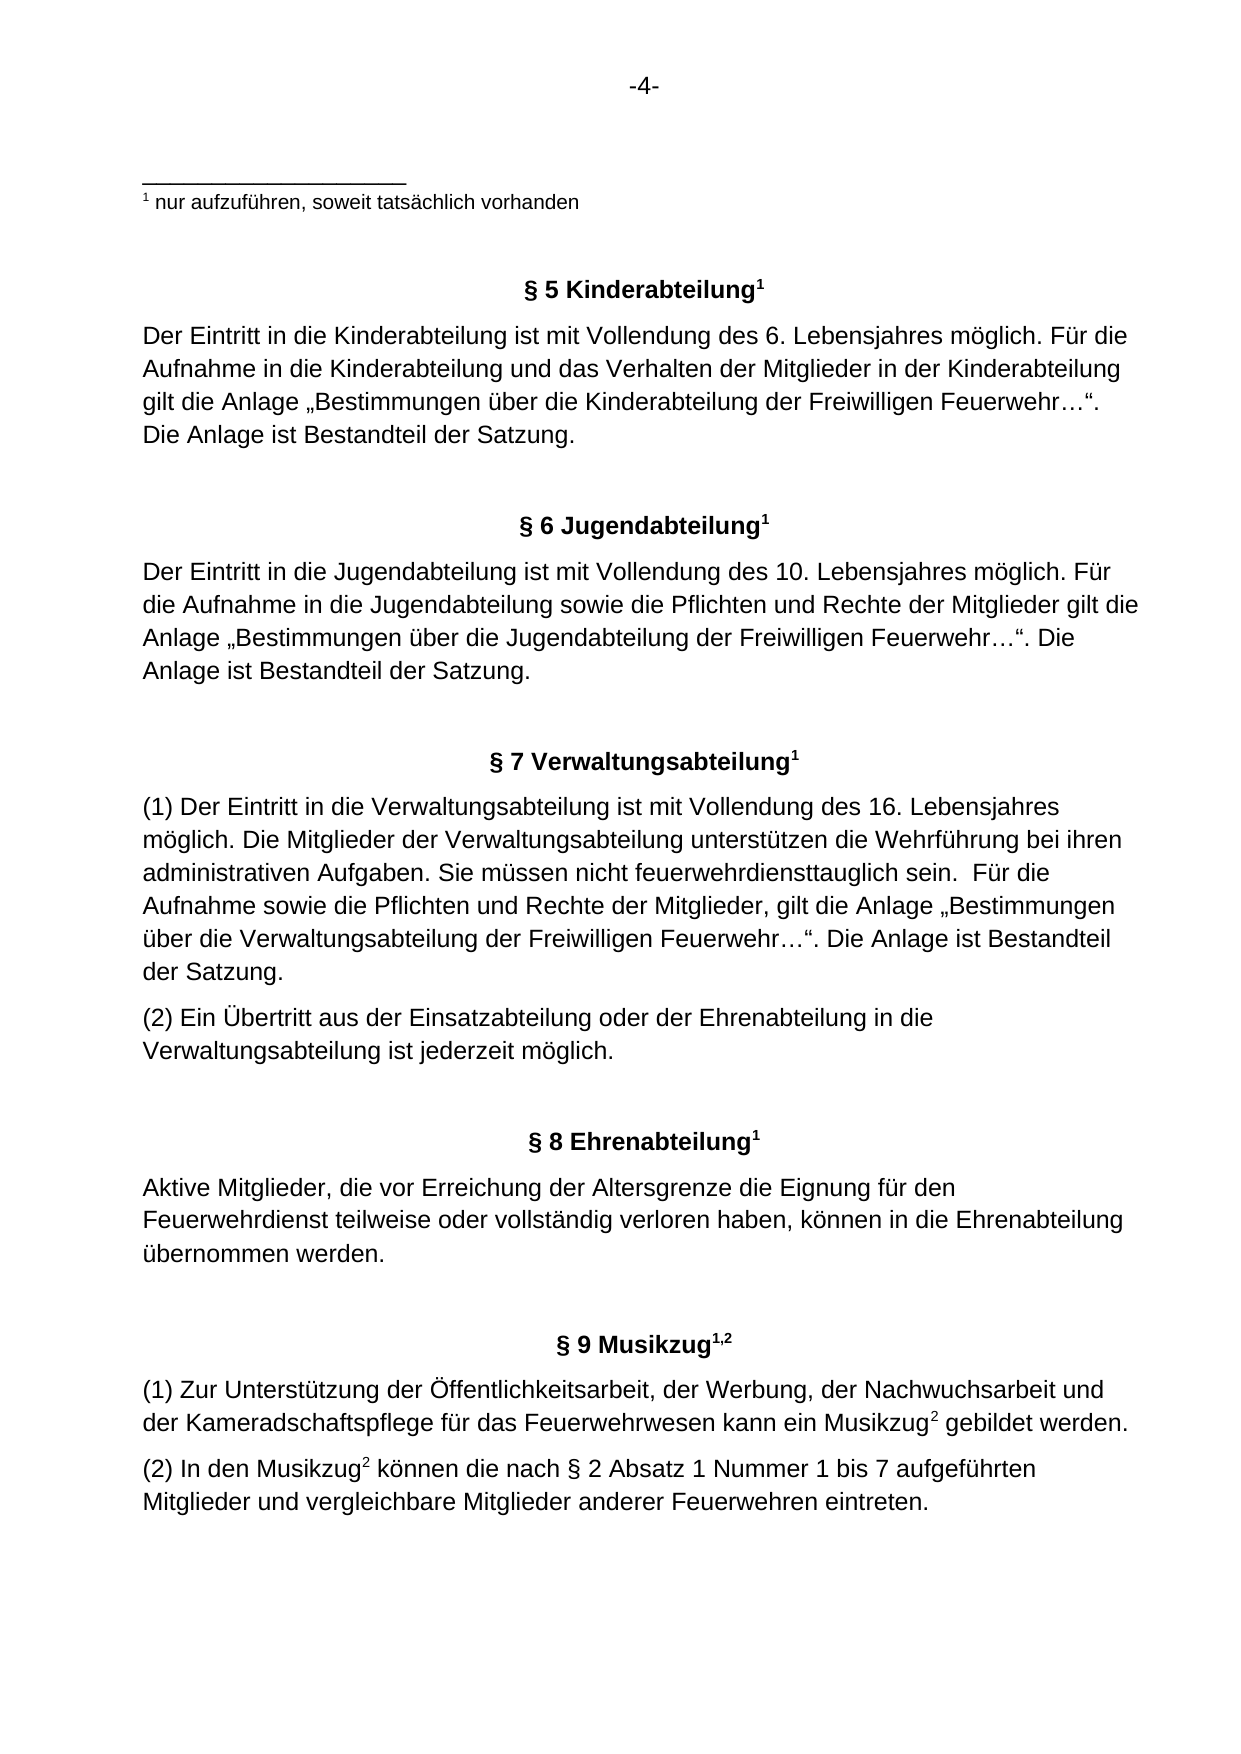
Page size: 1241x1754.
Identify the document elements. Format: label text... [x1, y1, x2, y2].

text (1) Der Eintritt in die Verwaltungsabteilung ist mit Vollendung des 16. Lebensjahres möglich. Die Mitglieder der Verwaltungsabteilung unterstützen die Wehrführung bei ihren administrativen Aufgaben. Sie müssen nicht feuerwehrdiensttauglich sein. Für die Aufnahme sowie die Pflichten und Rechte der Mitglieder, gilt die Anlage „Bestimmungen über die Verwaltungsabteilung der Freiwilligen Feuerwehr…“. Die Anlage ist Bestandteil der Satzung. [142, 792, 1146, 986]
text § 7 Verwaltungsabteilung1 [142, 747, 1146, 776]
text ___________________ [142, 157, 1146, 186]
text (1) Zur Unterstützung der Öffentlichkeitsarbeit, der Werbung, der Nachwuchsarbeit und der Kameradschaftspflege für das Feuerwehrwesen kann ein Musikzug2 gebildet werden. [142, 1375, 1146, 1437]
text 1 nur aufzuführen, soweit tatsächlich vorhanden [142, 190, 1146, 214]
text Aktive Mitglieder, die vor Erreichung der Altersgrenze die Eignung für den Feuerwehrdienst teilweise oder vollständig verloren haben, können in die Ehrenabteilung übernommen werden. [142, 1172, 1146, 1267]
text Der Eintritt in die Kinderabteilung ist mit Vollendung des 6. Lebensjahres möglich. Für die Aufnahme in die Kinderabteilung und das Verhalten der Mitglieder in der Kinderabteilung gilt die Anlage „Bestimmungen über die Kinderabteilung der Freiwilligen Feuerwehr…“. Die Anlage ist Bestandteil der Satzung. [142, 321, 1146, 449]
text (2) In den Musikzug2 können die nach § 2 Absatz 1 Nummer 1 bis 7 aufgeführten Mitglieder und vergleichbare Mitglieder anderer Feuerwehren eintreten. [142, 1454, 1146, 1515]
text § 5 Kinderabteilung1 [142, 276, 1146, 304]
text § 8 Ehrenabteilung1 [142, 1127, 1146, 1156]
text (2) Ein Übertritt aus der Einsatzabteilung oder der Ehrenabteilung in die Verwaltungsabteilung ist jederzeit möglich. [142, 1003, 1146, 1065]
text § 6 Jugendabteilung1 [142, 511, 1146, 540]
text Der Eintritt in die Jugendabteilung ist mit Vollendung des 10. Lebensjahres möglich. Für die Aufnahme in die Jugendabteilung sowie die Pflichten und Rechte der Mitglieder gilt die Anlage „Bestimmungen über die Jugendabteilung der Freiwilligen Feuerwehr…“. Die Anlage ist Bestandteil der Satzung. [142, 557, 1146, 684]
text § 9 Musikzug1,2 [142, 1329, 1146, 1358]
